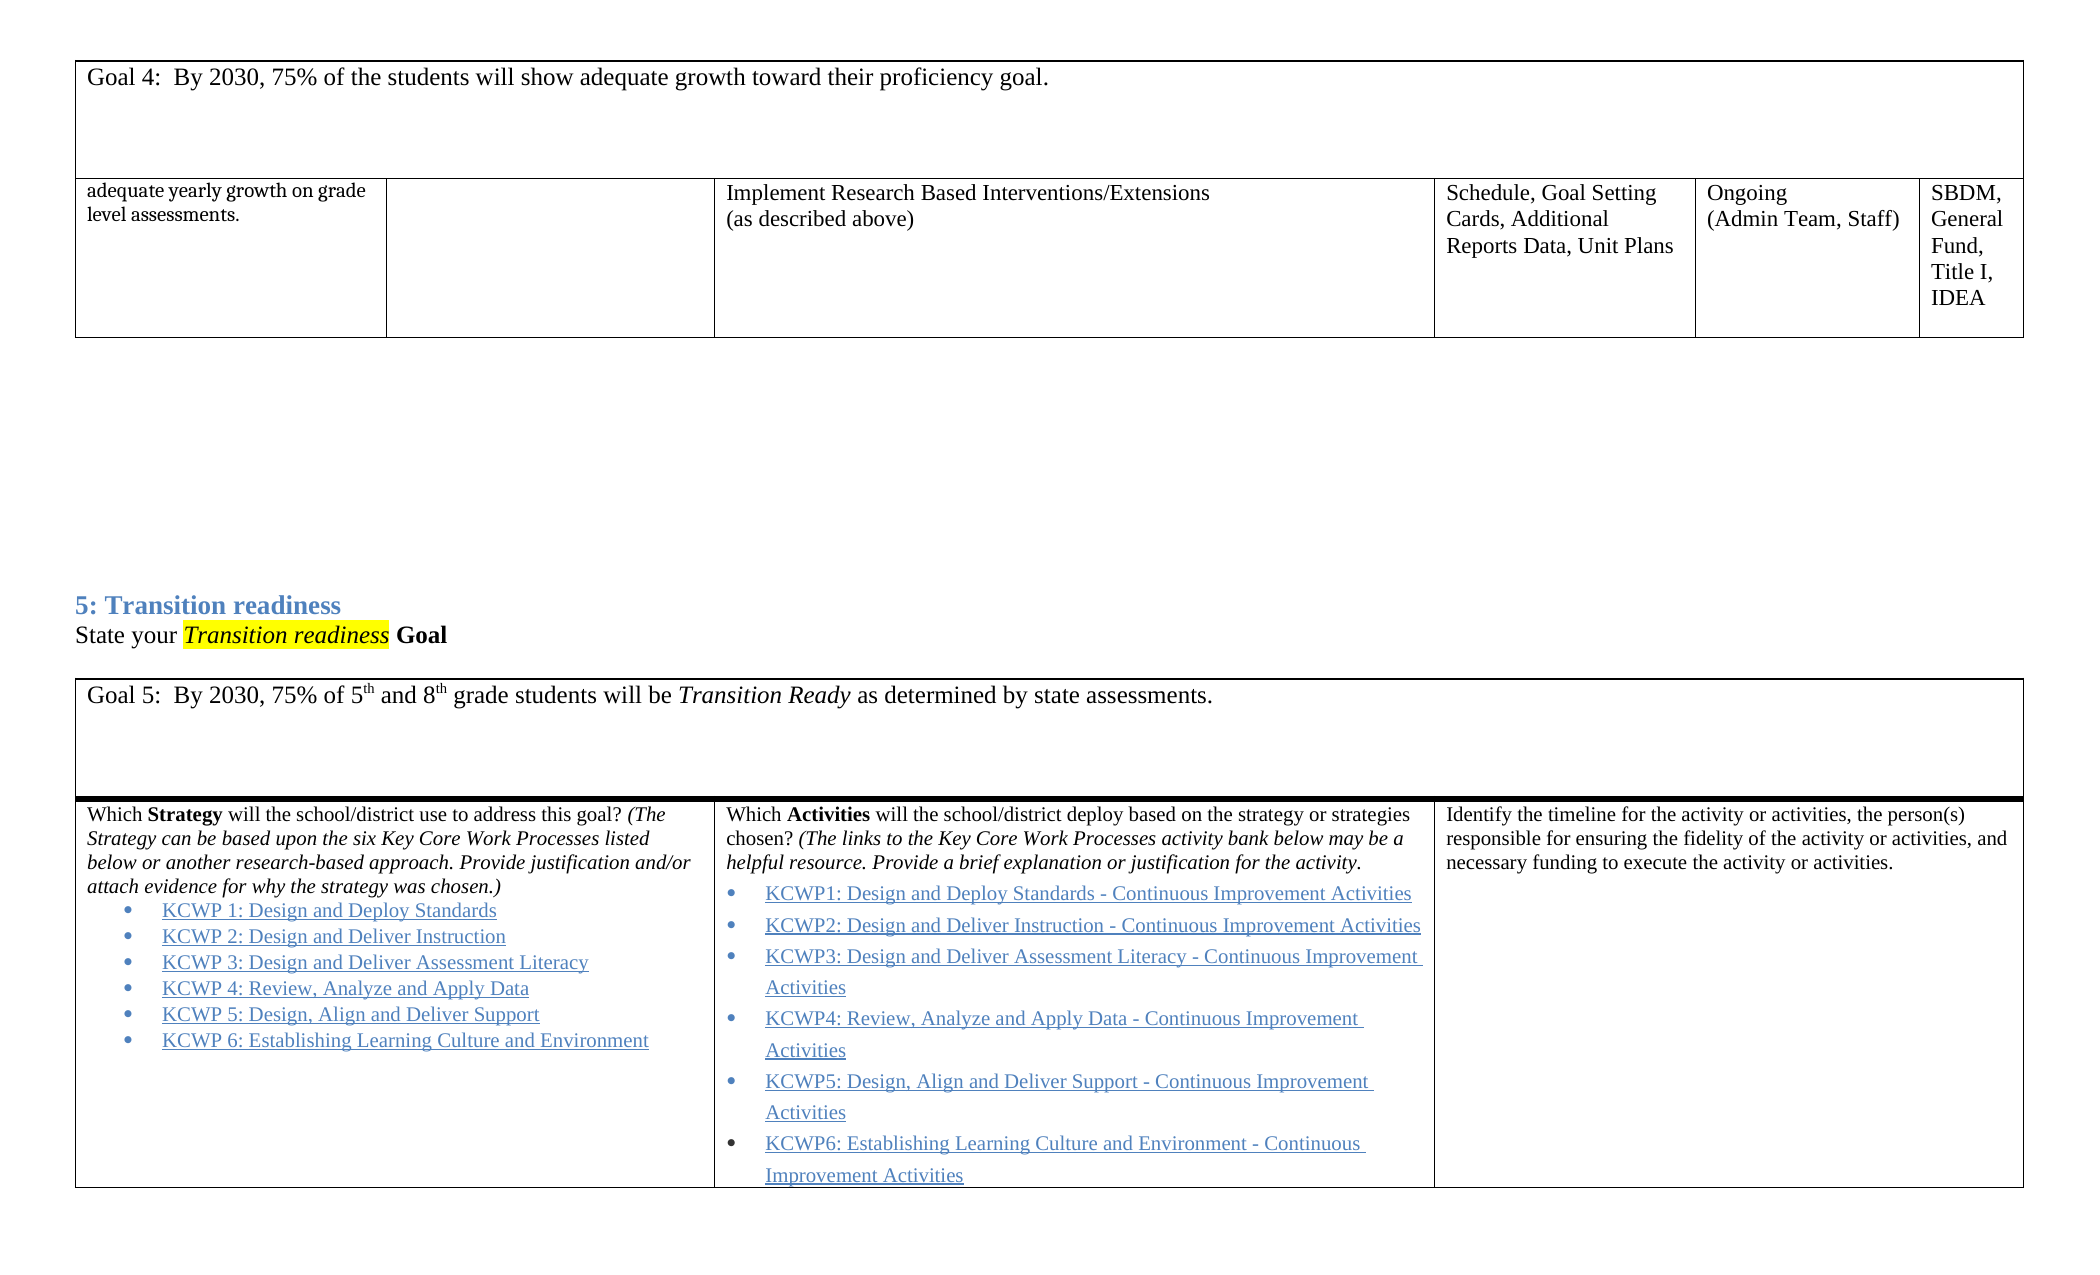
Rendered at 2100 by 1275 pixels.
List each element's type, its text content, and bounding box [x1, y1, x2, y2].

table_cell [387, 179, 714, 337]
table_cell Identify the timeline for the activity or activities, the person(s) responsible for ensuring the fidelity of the activity or activities, and necessary funding to execute the activity or activities. [1435, 802, 2023, 1187]
text State your Transition readiness Goal [75, 620, 183, 649]
subtitle 5: Transition readiness [75, 589, 2025, 620]
table_header Goal 5: By 2030, 75% of 5th and 8th grade students will be Transition Ready as determined by state assessments. [76, 680, 2023, 796]
table_cell Which Strategy will the school/district use to address this goal? (The Strategy can be based upon the six Key Core Work Processes listed below or another research-based approach. Provide justification and/or attach evidence for why the strategy was chosen.) KCWP 1: Design and Deploy Standards KCWP 2: Design and Deliver Instruction KCWP 3: Design and Deliver Assessment Literacy KCWP 4: Review, Analyze and Apply Data KCWP 5: Design, Align and Deliver Support KCWP 6: Establishing Learning Culture and Environment [76, 802, 714, 1187]
table_header Goal 4: By 2030, 75% of the students will show adequate growth toward their proficiency goal. [76, 62, 2023, 178]
table_cell Implement Research Based Interventions/Extensions (as described above) [715, 179, 1434, 337]
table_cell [76, 179, 386, 337]
table_cell Ongoing (Admin Team, Staff) [1696, 179, 1919, 337]
table_cell Schedule, Goal Setting Cards, Additional Reports Data, Unit Plans [1435, 179, 1695, 337]
text State your Transition readiness Goal [389, 620, 2025, 649]
table_cell SBDM, General Fund, Title I, IDEA [1920, 179, 2023, 337]
table_cell Which Activities will the school/district deploy based on the strategy or strategies chosen? (The links to the Key Core Work Processes activity bank below may be a helpful resource. Provide a brief explanation or justification for the activity. KCWP1: Design and Deploy Standards - Continuous Improvement Activities KCWP2: Design and Deliver Instruction - Continuous Improvement Activities KCWP3: Design and Deliver Assessment Literacy - Continuous Improvement Activities KCWP4: Review, Analyze and Apply Data - Continuous Improvement Activities KCWP5: Design, Align and Deliver Support - Continuous Improvement Activities KCWP6: Establishing Learning Culture and Environment - Continuous Improvement Activities [715, 802, 1434, 1187]
